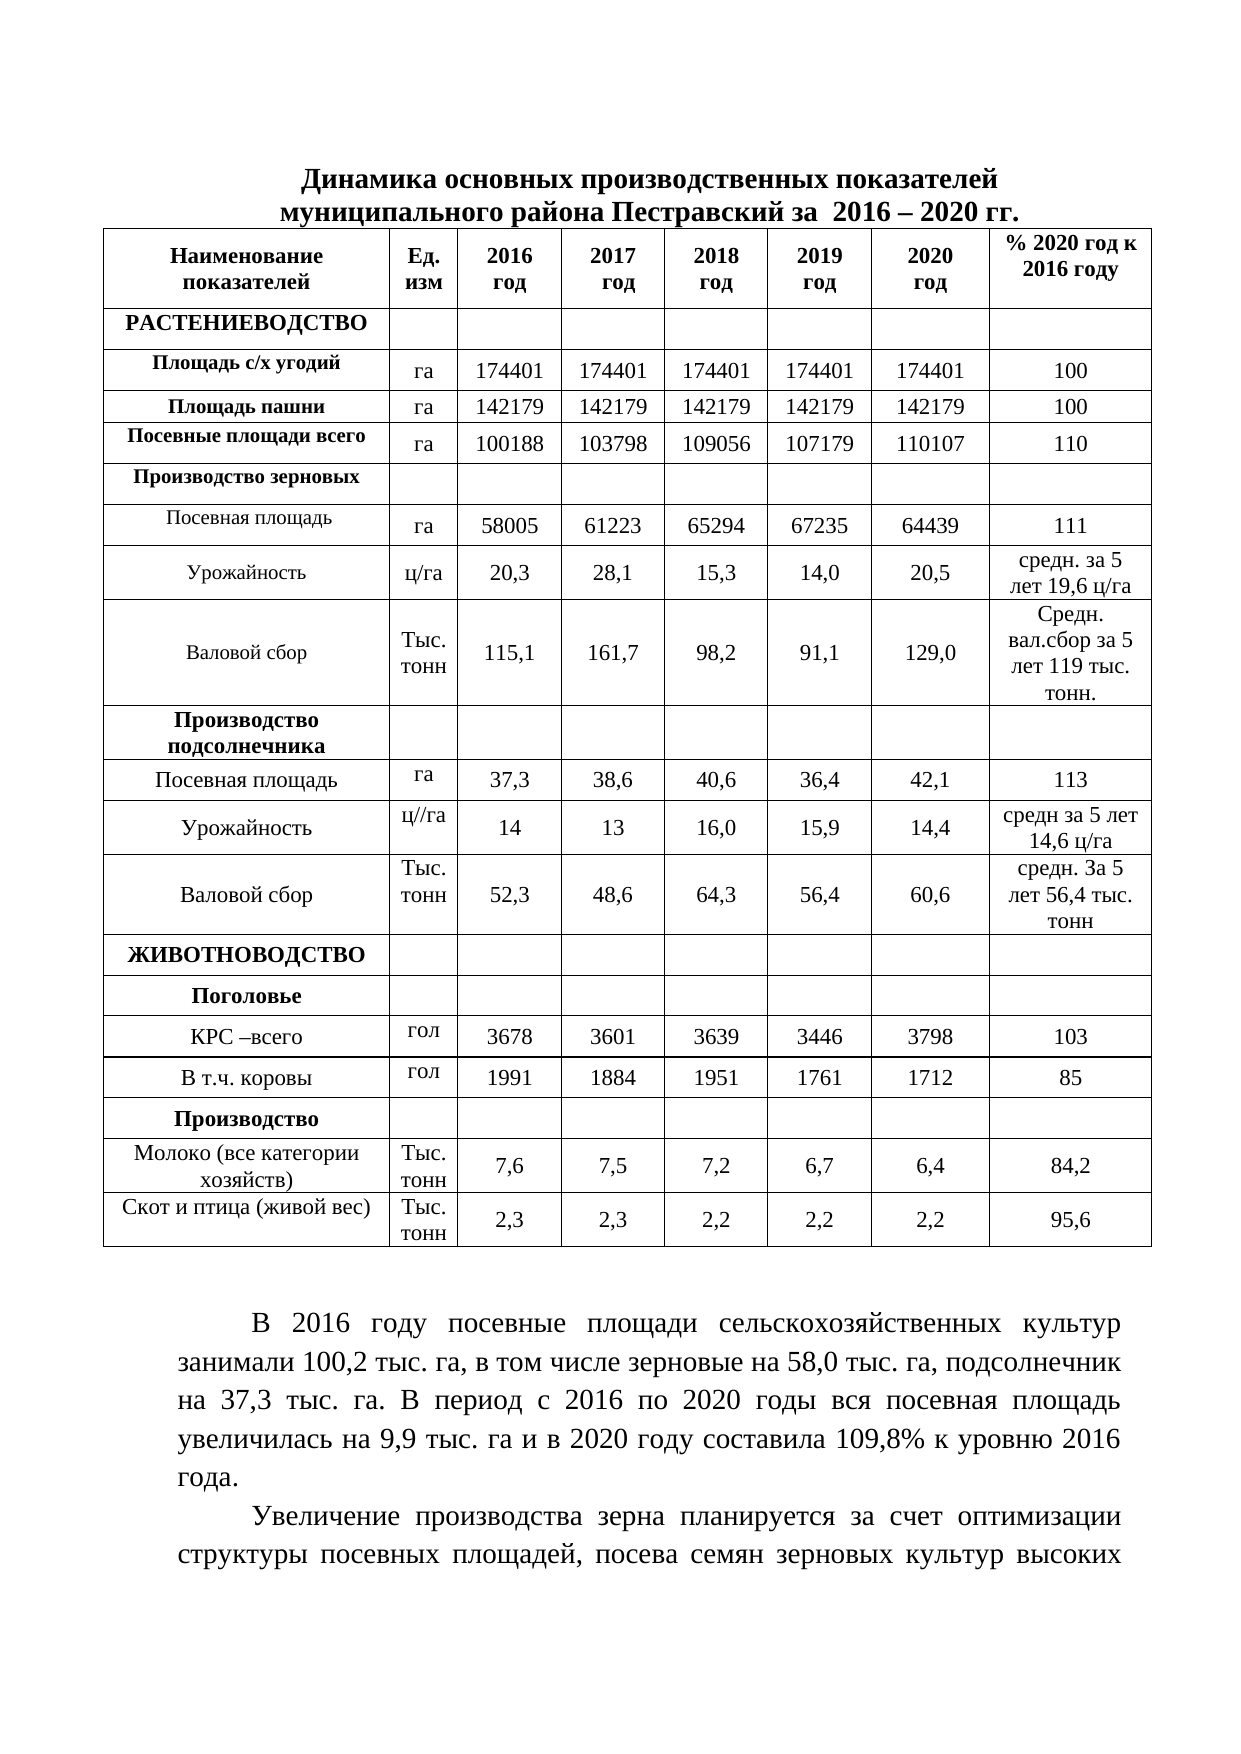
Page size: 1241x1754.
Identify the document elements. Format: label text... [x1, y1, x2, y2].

table_cell 103 [990, 1016, 1151, 1056]
table_cell 14 [458, 801, 561, 853]
table_cell [990, 935, 1151, 974]
table_cell 37,3 [458, 760, 561, 800]
table_cell [990, 1098, 1151, 1138]
table_header 2020 год [872, 229, 989, 308]
table_header Ед. изм [390, 229, 457, 308]
table_cell [990, 464, 1151, 504]
table_cell [458, 309, 561, 349]
table_cell 3639 [665, 1016, 767, 1056]
table_cell Тыс. тонн [390, 855, 457, 933]
table_cell 115,1 [458, 600, 561, 705]
table_cell 100188 [458, 423, 561, 463]
table_cell 56,4 [768, 855, 871, 933]
table_cell КРС –всего [104, 1016, 389, 1056]
table_cell 110107 [872, 423, 989, 463]
table_cell га [390, 391, 457, 422]
table_cell [390, 309, 457, 349]
table_cell 1884 [562, 1058, 664, 1097]
table_cell Тыс. тонн [390, 600, 457, 705]
table_cell 103798 [562, 423, 664, 463]
table_cell [665, 464, 767, 504]
table_cell га [390, 505, 457, 545]
table_cell [768, 976, 871, 1015]
table_cell [665, 1098, 767, 1138]
table_cell 58005 [458, 505, 561, 545]
table_cell 42,1 [872, 760, 989, 800]
table_cell 20,3 [458, 546, 561, 598]
table_cell 36,4 [768, 760, 871, 800]
table_header Наименование показателей [104, 229, 389, 308]
table_cell 1712 [872, 1058, 989, 1097]
table_cell РАСТЕНИЕВОДСТВО [104, 309, 389, 349]
table_cell 16,0 [665, 801, 767, 853]
table_cell 7,2 [665, 1139, 767, 1192]
table_cell ц/га [390, 546, 457, 598]
table_cell 7,5 [562, 1139, 664, 1192]
table_cell 174401 [665, 350, 767, 390]
table_cell [458, 976, 561, 1015]
table_cell Молоко (все категории хозяйств) [104, 1139, 389, 1192]
table_cell 40,6 [665, 760, 767, 800]
table_cell 2,2 [872, 1193, 989, 1246]
table_cell [458, 935, 561, 974]
text В 2016 году посевные площади сельскохозяйственных культур занимали 100,2 тыс. га, в том числе зерновые на 58,0 тыс. га, подсолнечник на 37,3 тыс. га. В период с 2016 по 2020 годы вся посевная площадь увеличилась на 9,9 тыс. га и в 2020 году составила 109,8% к уровню 2016 года. [177, 1305, 1122, 1493]
table_cell 100 [990, 391, 1151, 422]
table_cell 2,3 [562, 1193, 664, 1246]
table_cell га [390, 760, 457, 800]
text Динамика основных производственных показателей [177, 161, 1122, 194]
table_cell Площадь с/х угодий [104, 350, 389, 390]
table_cell 174401 [768, 350, 871, 390]
table_header 2018 год [665, 229, 767, 308]
table_cell 48,6 [562, 855, 664, 933]
table_cell 110 [990, 423, 1151, 463]
table_cell 161,7 [562, 600, 664, 705]
table_cell 100 [990, 350, 1151, 390]
table_cell 84,2 [990, 1139, 1151, 1192]
table_cell 113 [990, 760, 1151, 800]
table_cell Площадь пашни [104, 391, 389, 422]
table_cell [872, 1098, 989, 1138]
table_header % 2020 год к 2016 году [990, 229, 1151, 308]
table_cell 61223 [562, 505, 664, 545]
table_cell Тыс. тонн [390, 1193, 457, 1246]
table_cell 142179 [562, 391, 664, 422]
table_cell [458, 1098, 561, 1138]
table_cell 2,3 [458, 1193, 561, 1246]
table_cell Урожайность [104, 546, 389, 598]
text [177, 1498, 1122, 1570]
table_cell 142179 [768, 391, 871, 422]
table_cell [768, 464, 871, 504]
table_cell 91,1 [768, 600, 871, 705]
table_cell 64,3 [665, 855, 767, 933]
table_cell Посевная площадь [104, 760, 389, 800]
table_cell 1761 [768, 1058, 871, 1097]
table_cell средн. За 5 лет 56,4 тыс. тонн [990, 855, 1151, 933]
table_cell [872, 976, 989, 1015]
table_cell Поголовье [104, 976, 389, 1015]
table_cell 14,4 [872, 801, 989, 853]
table_cell ЖИВОТНОВОДСТВО [104, 935, 389, 974]
table_cell средн. за 5 лет 19,6 ц/га [990, 546, 1151, 598]
text муниципального района Пестравский за 2016 – 2020 гг. [177, 194, 1122, 228]
table_cell [458, 706, 561, 759]
table_header 2017 год [562, 229, 664, 308]
table_cell Средн. вал.сбор за 5 лет 119 тыс. тонн. [990, 600, 1151, 705]
table_cell 142179 [665, 391, 767, 422]
table_cell [390, 1098, 457, 1138]
table_cell [562, 706, 664, 759]
table_cell [768, 1098, 871, 1138]
table_cell [665, 309, 767, 349]
table_cell [390, 935, 457, 974]
table_cell 3601 [562, 1016, 664, 1056]
table_cell средн за 5 лет 14,6 ц/га [990, 801, 1151, 853]
table_cell 174401 [872, 350, 989, 390]
table_cell 60,6 [872, 855, 989, 933]
table_cell Посевная площадь [104, 505, 389, 545]
table_cell 2,2 [665, 1193, 767, 1246]
table_cell Валовой сбор [104, 855, 389, 933]
table_cell [665, 706, 767, 759]
table_cell 109056 [665, 423, 767, 463]
table_cell Производство зерновых [104, 464, 389, 504]
table_cell 15,3 [665, 546, 767, 598]
table_header 2019 год [768, 229, 871, 308]
table_cell В т.ч. коровы [104, 1058, 389, 1097]
table_cell [768, 706, 871, 759]
table_cell 52,3 [458, 855, 561, 933]
table_cell [990, 706, 1151, 759]
table_cell ц//га [390, 801, 457, 853]
table_cell 28,1 [562, 546, 664, 598]
table_cell [458, 464, 561, 504]
table_cell 174401 [562, 350, 664, 390]
table_cell Тыс. тонн [390, 1139, 457, 1192]
table_cell га [390, 423, 457, 463]
table_cell Урожайность [104, 801, 389, 853]
table_cell [562, 1098, 664, 1138]
table_cell [390, 706, 457, 759]
table_cell [872, 309, 989, 349]
table_cell Производство [104, 1098, 389, 1138]
table_cell [562, 976, 664, 1015]
table_cell 107179 [768, 423, 871, 463]
table_cell 65294 [665, 505, 767, 545]
table_cell [990, 976, 1151, 1015]
table_cell 6,4 [872, 1139, 989, 1192]
table_cell гол [390, 1058, 457, 1097]
table_cell 142179 [872, 391, 989, 422]
table_cell [562, 464, 664, 504]
table_cell [872, 706, 989, 759]
table_cell 6,7 [768, 1139, 871, 1192]
table_cell 2,2 [768, 1193, 871, 1246]
table_cell Скот и птица (живой вес) [104, 1193, 389, 1246]
table_cell 15,9 [768, 801, 871, 853]
table_cell [872, 935, 989, 974]
table_cell Производство подсолнечника [104, 706, 389, 759]
table_cell Валовой сбор [104, 600, 389, 705]
table_cell гол [390, 1016, 457, 1056]
table_cell 64439 [872, 505, 989, 545]
table_cell [390, 976, 457, 1015]
table_cell 14,0 [768, 546, 871, 598]
table_cell 98,2 [665, 600, 767, 705]
table_cell 38,6 [562, 760, 664, 800]
table_cell 95,6 [990, 1193, 1151, 1246]
table_cell 1991 [458, 1058, 561, 1097]
table_cell [768, 935, 871, 974]
table_cell [872, 464, 989, 504]
table_cell 3446 [768, 1016, 871, 1056]
table_cell [562, 309, 664, 349]
table_cell 7,6 [458, 1139, 561, 1192]
table_cell 129,0 [872, 600, 989, 705]
table_cell 85 [990, 1058, 1151, 1097]
table_cell [768, 309, 871, 349]
table_cell га [390, 350, 457, 390]
table_cell [990, 309, 1151, 349]
table_cell 13 [562, 801, 664, 853]
table_cell 3678 [458, 1016, 561, 1056]
table_header 2016 год [458, 229, 561, 308]
table_cell 111 [990, 505, 1151, 545]
table_cell [665, 976, 767, 1015]
table_cell 142179 [458, 391, 561, 422]
table_cell 20,5 [872, 546, 989, 598]
table_cell Посевные площади всего [104, 423, 389, 463]
table_cell 174401 [458, 350, 561, 390]
table_cell [562, 935, 664, 974]
table_cell [665, 935, 767, 974]
table_cell 3798 [872, 1016, 989, 1056]
table_cell 67235 [768, 505, 871, 545]
table_cell 1951 [665, 1058, 767, 1097]
table_cell [390, 464, 457, 504]
